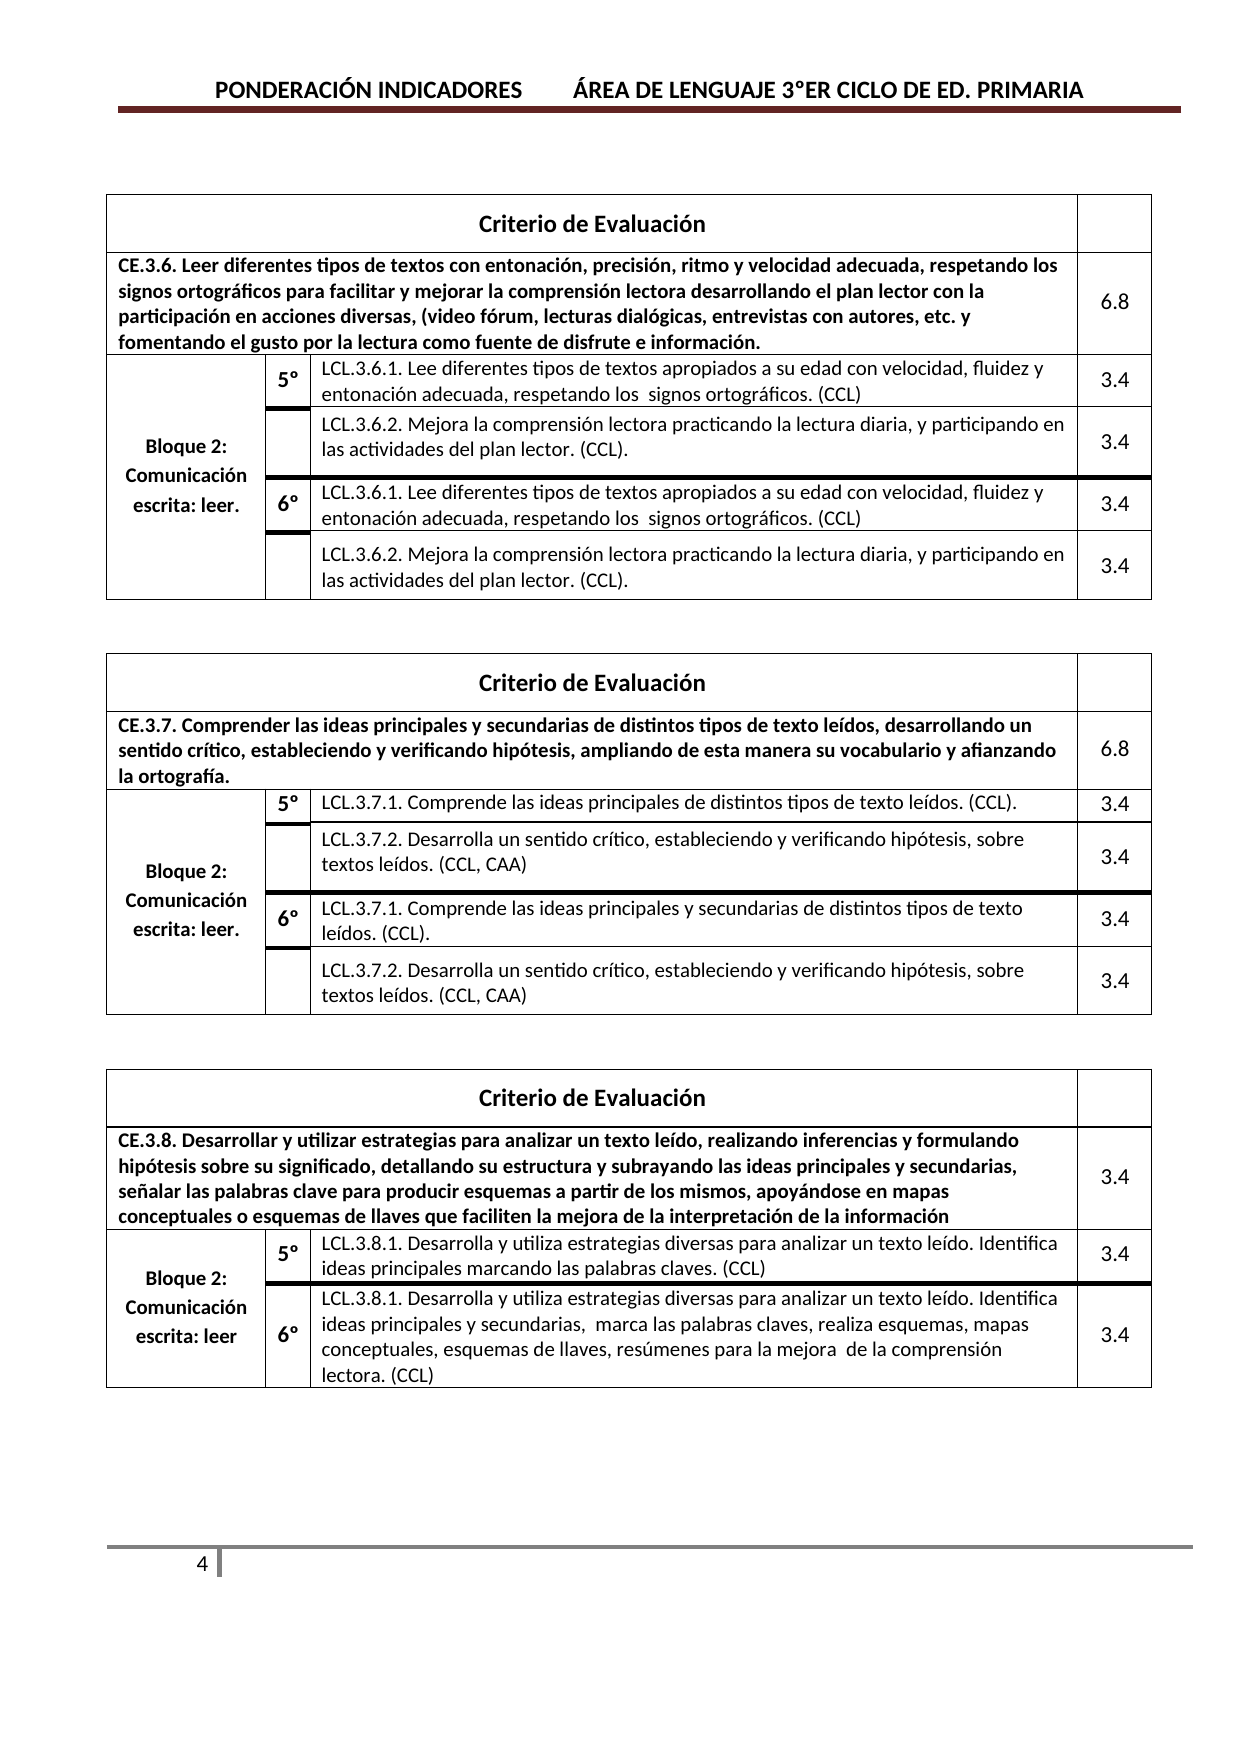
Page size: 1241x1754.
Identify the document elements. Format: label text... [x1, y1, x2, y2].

table_header [1078, 654, 1151, 711]
table_cell LCL.3.8.1. Desarrolla y utiliza estrategias diversas para analizar un texto leído. Identifica ideas principales y secundarias, marca las palabras claves, realiza esquemas, mapas conceptuales, esquemas de llaves, resúmenes para la mejora de la comprensión lectora. (CCL) [311, 1286, 1077, 1387]
table_cell LCL.3.6.1. Lee diferentes tipos de textos apropiados a su edad con velocidad, fluidez y entonación adecuada, respetando los signos ortográficos. (CCL) [311, 355, 1077, 406]
table_cell 6º [266, 1286, 310, 1387]
table_cell 3.4 [1078, 895, 1151, 946]
table_cell 3.4 [1078, 531, 1151, 599]
table_cell 6.8 [1078, 253, 1151, 354]
table_cell 6.8 [1078, 712, 1151, 788]
table_cell LCL.3.6.2. Mejora la comprensión lectora practicando la lectura diaria, y participando en las actividades del plan lector. (CCL). [311, 407, 1077, 475]
table_cell [266, 950, 310, 1014]
table_cell 3.4 [1078, 1286, 1151, 1387]
table_cell [266, 411, 310, 475]
table_cell 3.4 [1078, 1230, 1151, 1281]
table_cell [266, 535, 310, 599]
table_cell CE.3.6. Leer diferentes tipos de textos con entonación, precisión, ritmo y velocidad adecuada, respetando los signos ortográficos para facilitar y mejorar la comprensión lectora desarrollando el plan lector con la participación en acciones diversas, (video fórum, lecturas dialógicas, entrevistas con autores, etc. y fomentando el gusto por la lectura como fuente de disfrute e información. [107, 253, 1077, 354]
table_cell CE.3.7. Comprender las ideas principales y secundarias de distintos tipos de texto leídos, desarrollando un sentido crítico, estableciendo y verificando hipótesis, ampliando de esta manera su vocabulario y afianzando la ortografía. [107, 712, 1077, 788]
table_cell LCL.3.7.1. Comprende las ideas principales y secundarias de distintos tipos de texto leídos. (CCL). [311, 895, 1077, 946]
table_cell LCL.3.7.2. Desarrolla un sentido crítico, estableciendo y verificando hipótesis, sobre textos leídos. (CCL, CAA) [311, 823, 1077, 890]
table_cell 3.4 [1078, 790, 1151, 821]
table_header Criterio de Evaluación [107, 1070, 1077, 1126]
table_cell LCL.3.7.1. Comprende las ideas principales de distintos tipos de texto leídos. (CCL). [311, 790, 1077, 821]
table_header [1078, 1070, 1151, 1126]
table_cell Bloque 2: Comunicación escrita: leer [107, 1230, 265, 1387]
table_cell LCL.3.6.2. Mejora la comprensión lectora practicando la lectura diaria, y participando en las actividades del plan lector. (CCL). [311, 531, 1077, 599]
table_cell 5º [266, 355, 310, 406]
table_cell Bloque 2: Comunicación escrita: leer. [107, 790, 265, 1014]
table_header Criterio de Evaluación [107, 654, 1077, 711]
table_header Criterio de Evaluación [107, 195, 1077, 252]
table_cell 3.4 [1078, 1128, 1151, 1229]
table_cell Bloque 2: Comunicación escrita: leer. [107, 355, 265, 599]
table_cell LCL.3.6.1. Lee diferentes tipos de textos apropiados a su edad con velocidad, fluidez y entonación adecuada, respetando los signos ortográficos. (CCL) [311, 480, 1077, 530]
table_cell 6º [266, 480, 310, 530]
table_cell LCL.3.7.2. Desarrolla un sentido crítico, estableciendo y verificando hipótesis, sobre textos leídos. (CCL, CAA) [311, 947, 1077, 1014]
table_cell 5º [266, 790, 310, 821]
table_cell 3.4 [1078, 407, 1151, 475]
table_cell CE.3.8. Desarrollar y utilizar estrategias para analizar un texto leído, realizando inferencias y formulando hipótesis sobre su significado, detallando su estructura y subrayando las ideas principales y secundarias, señalar las palabras clave para producir esquemas a partir de los mismos, apoyándose en mapas conceptuales o esquemas de llaves que faciliten la mejora de la interpretación de la información [107, 1128, 1077, 1229]
table_cell LCL.3.8.1. Desarrolla y utiliza estrategias diversas para analizar un texto leído. Identifica ideas principales marcando las palabras claves. (CCL) [311, 1230, 1077, 1281]
table_cell 5º [266, 1230, 310, 1281]
table_cell [266, 826, 310, 890]
table_header [1078, 195, 1151, 252]
table_cell 3.4 [1078, 480, 1151, 530]
table_cell 6º [266, 895, 310, 946]
table_cell 3.4 [1078, 823, 1151, 890]
table_cell 3.4 [1078, 947, 1151, 1014]
table_cell 3.4 [1078, 355, 1151, 406]
